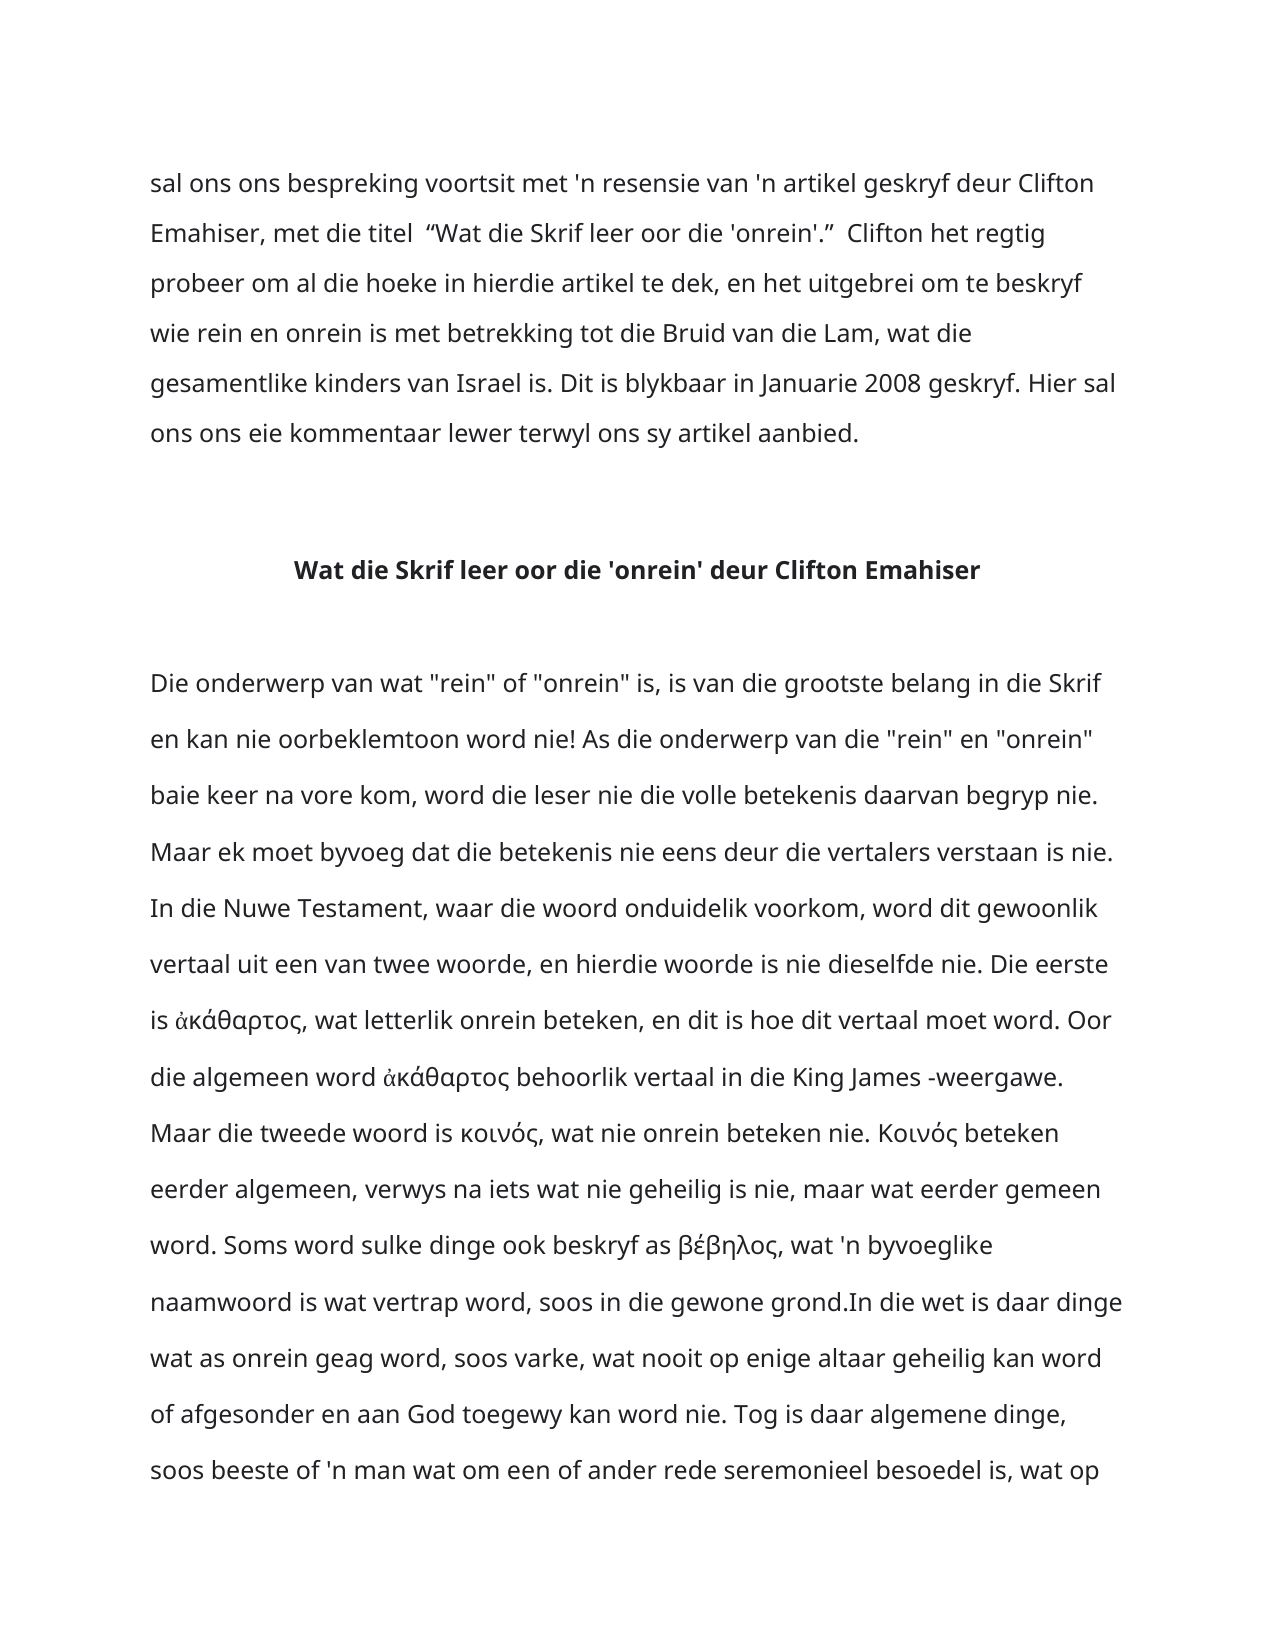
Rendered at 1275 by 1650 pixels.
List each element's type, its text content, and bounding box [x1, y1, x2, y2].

text Wat die Skrif leer oor die 'onrein' deur Clifton Emahiser [150, 531, 1125, 587]
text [150, 150, 1125, 450]
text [150, 643, 1125, 1487]
